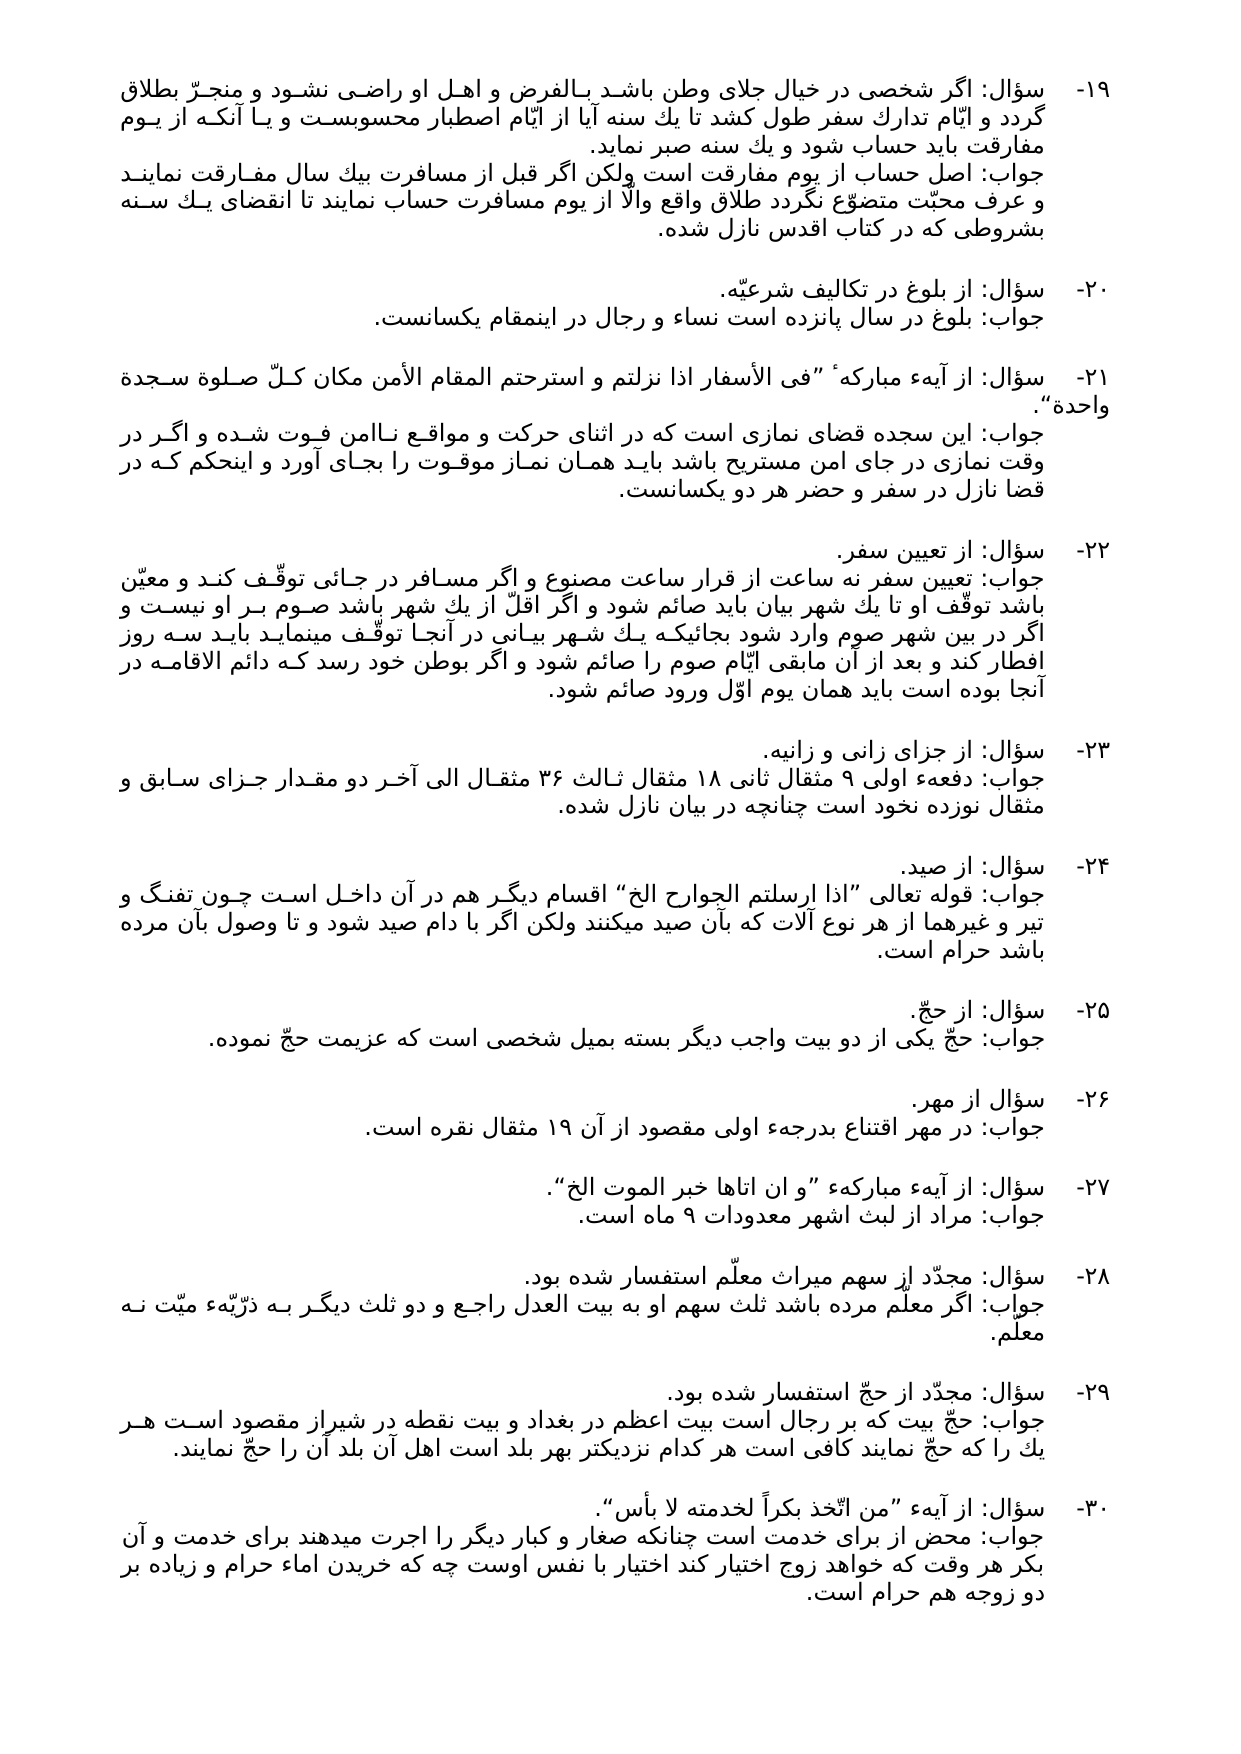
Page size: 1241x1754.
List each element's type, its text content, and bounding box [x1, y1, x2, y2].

text جواب: اصل حساب از يوم مفارقت است ولكن اگر قبل از مسافرت بيك سال مفارقت نمايند و عرف محبّت متضوّع نگردد طلاق واقع والّا از يوم مسافرت حساب نمايند تا انقضای يك سنه بشروطی كه در كتاب اقدس نازل شده. [120, 159, 1110, 242]
text ۱۹- سؤال: اگر شخصی در خيال جلای وطن باشد بالفرض و اهل او راضی نشود و منجرّ بطلاق گردد و ايّام تدارك سفر طول كشد تا يك سنه آيا از ايّام اصطبار محسوبست و يا آنكه از يوم مفارقت بايد حساب شود و يك سنه صبر نمايد. [120, 75, 1110, 159]
text جواب: در مهر اقتناع بدرجهء اولی مقصود از آن ١٩ مثقال نقره است. [120, 1113, 1110, 1141]
text جواب: بلوغ در سال پانزده است نساء و رجال در اينمقام يكسانست. [120, 303, 1110, 331]
text جواب: محض از برای خدمت است چنانكه صغار و كبار ديگر را اجرت ميدهند برای خدمت و آن بكر هر وقت كه خواهد زوج اختيار كند اختيار با نفس اوست چه که خريدن اماء حرام و زياده بر دو زوجه هم حرام است. [120, 1522, 1110, 1606]
text ۲۷- سؤال: از آيهء مباركهء ”و ان اتاها خبر الموت الخ“. [120, 1173, 1110, 1201]
text ۳۰- سؤال: از آيهء ”من اتّخذ بكراً لخدمته لا بأس“. [120, 1494, 1110, 1522]
text جواب: مراد از لبث اشهر معدودات ٩ ماه است. [120, 1201, 1110, 1229]
text ۲۸- سؤال: مجدّد از سهم ميراث معلّم استفسار شده بود. [120, 1262, 1110, 1290]
text ۲۶- سؤال از مهر. [120, 1085, 1110, 1113]
text جواب: حجّ يكی از دو بيت واجب ديگر بسته بميل شخصی است كه عزيمت حجّ نموده. [120, 1024, 1110, 1052]
text ۲۹- سؤال: مجدّد از حجّ استفسار شده بود. [120, 1378, 1110, 1406]
text جواب: قوله تعالی ”اذا ارسلتم الجوارح الخ“ اقسام ديگر هم در آن داخل است چون تفنگ و تير و غيرهما از هر نوع آلات كه بآن صيد ميكنند ولكن اگر با دام صيد شود و تا وصول بآن مرده باشد حرام است. [120, 880, 1110, 964]
text ۲۱- سؤال: از آيهء مباركهٴ ”فی الأسفار اذا نزلتم و استرحتم المقام الأمن مكان كلّ صلوة سجدة واحدة“. [120, 363, 1110, 419]
text جواب: اگر معلّم مرده باشد ثلث سهم او به بيت العدل راجع و دو ثلث ديگر به ذرّيّهء ميّت نه معلّم. [120, 1290, 1110, 1346]
text ۲۲- سؤال: از تعيين سفر. [120, 536, 1110, 564]
text ۲۰- سؤال: از بلوغ در تكاليف شرعيّه. [120, 275, 1110, 303]
text جواب: تعيين سفر نه ساعت از قرار ساعت مصنوع و اگر مسافر در جائی توقّف كند و معيّن باشد توقّف او تا يك شهر بيان بايد صائم شود و اگر اقلّ از يك شهر باشد صوم بر او نيست و اگر در بين شهر صوم وارد شود بجائيكه يك شهر بيانی در آنجا توقّف مينمايد بايد سه روز افطار كند و بعد از آن مابقی ايّام صوم را صائم شود و اگر بوطن خود رسد كه دائم اﻻقامه در آنجا بوده است بايد همان يوم اوّل ورود صائم شود. [120, 564, 1110, 703]
text ۲۵- سؤال: از حجّ. [120, 996, 1110, 1024]
text ۲۳- سؤال: از جزای زانی و زانيه. [120, 736, 1110, 764]
text جواب: حجّ بيت كه بر رجال است بيت اعظم در بغداد و بيت نقطه در شيراز مقصود است هر يك را كه حجّ نمايند كافی است هر كدام نزديكتر بهر بلد است اهل آن بلد آن را حجّ نمايند. [120, 1406, 1110, 1462]
text جواب: دفعهء اولی ٩ مثقال ثانی ١٨ مثقال ثالث ٣۶ مثقال الی آخر دو مقدار جزای سابق و مثقال نوزده نخود است چنانچه در بيان نازل شده. [120, 764, 1110, 819]
text ۲۴- سؤال: از صيد. [120, 852, 1110, 880]
text جواب: اين سجده قضای نمازی است كه در اثنای حركت و مواقع ناامن فوت شده و اگر در وقت نمازی در جای امن مستريح باشد بايد همان نماز موقوت را بجای آورد و اينحكم كه در قضا نازل در سفر و حضر هر دو يكسانست. [120, 419, 1110, 503]
